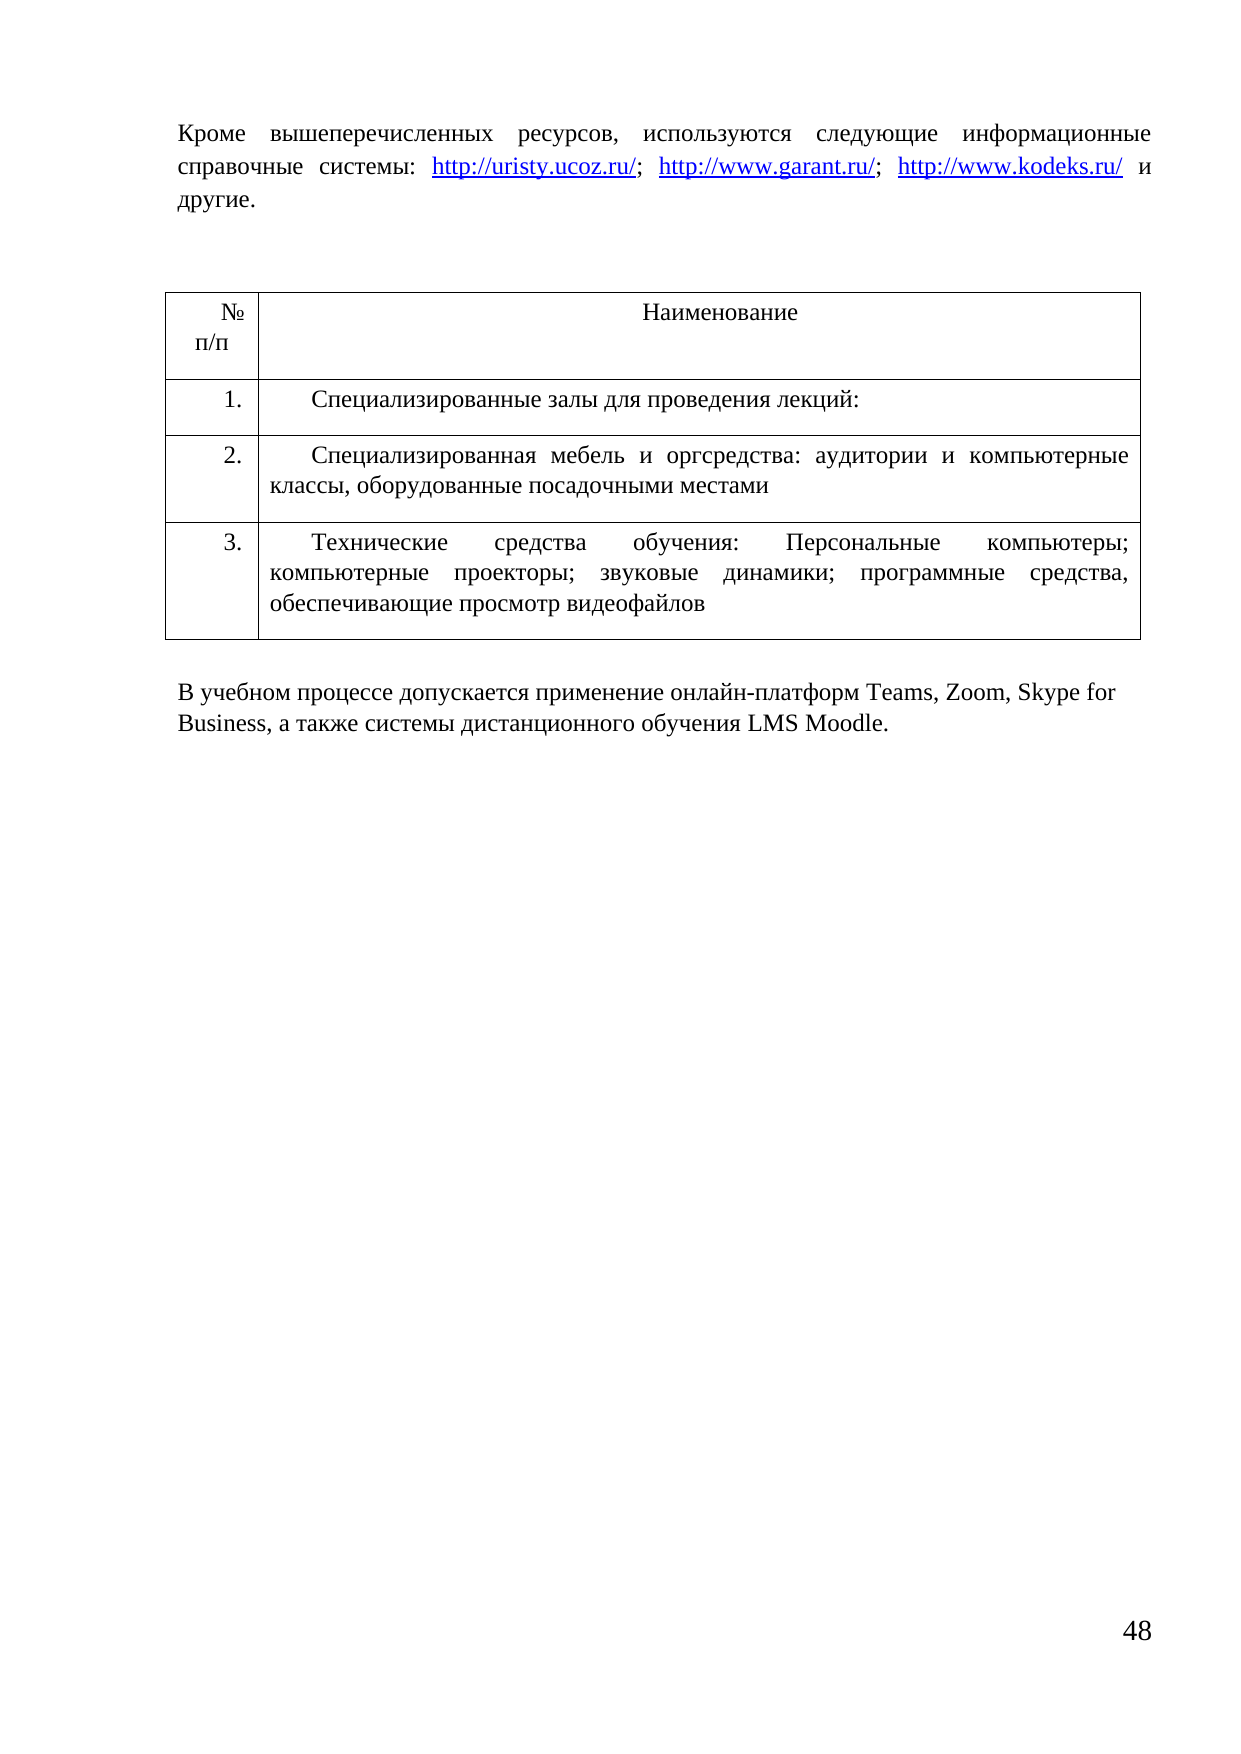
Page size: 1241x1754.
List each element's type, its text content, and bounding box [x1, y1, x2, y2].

text Кроме вышеперечисленных ресурсов, используются следующие информационные справочные системы: http://uristy.ucoz.ru/; http://www.garant.ru/; http://www.kodeks.ru/ и другие. [177, 118, 1152, 213]
table_header № п/п [166, 293, 258, 379]
table_cell 3. [166, 523, 258, 639]
table_cell 1. [166, 380, 258, 435]
table_cell Технические средства обучения: Персональные компьютеры; компьютерные проекторы; звуковые динамики; программные средства, обеспечивающие просмотр видеофайлов [259, 523, 1140, 639]
text В учебном процессе допускается применение онлайн-платформ Тeams, Zoom, Skype for Business, а также системы дистанционного обучения LMS Moodle. [177, 677, 1152, 737]
table_header Наименование [259, 293, 1140, 379]
table_cell 2. [166, 436, 258, 522]
table_cell Специализированная мебель и оргсредства: аудитории и компьютерные классы, оборудованные посадочными местами [259, 436, 1140, 522]
table_cell Специализированные залы для проведения лекций: [259, 380, 1140, 435]
